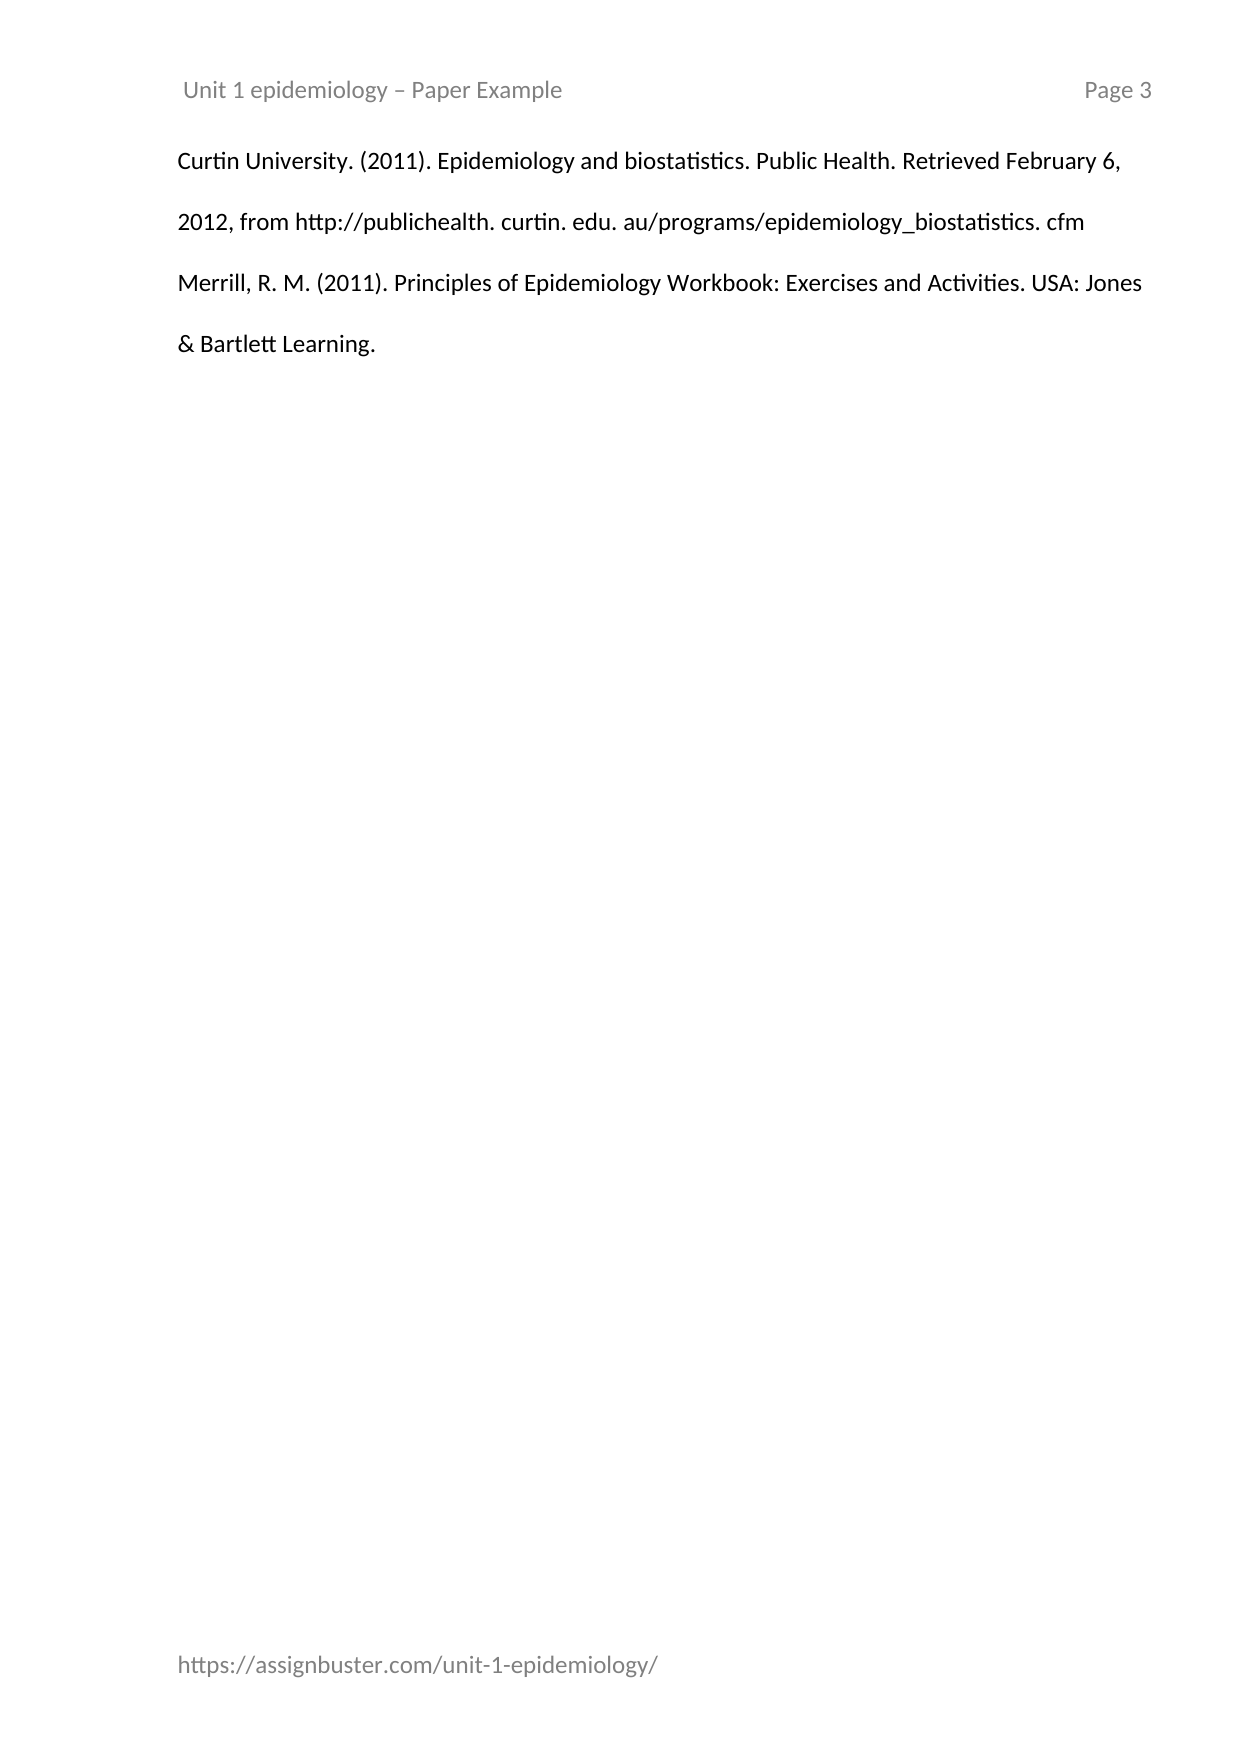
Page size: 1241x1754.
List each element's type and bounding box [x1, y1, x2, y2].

text [177, 145, 1152, 359]
